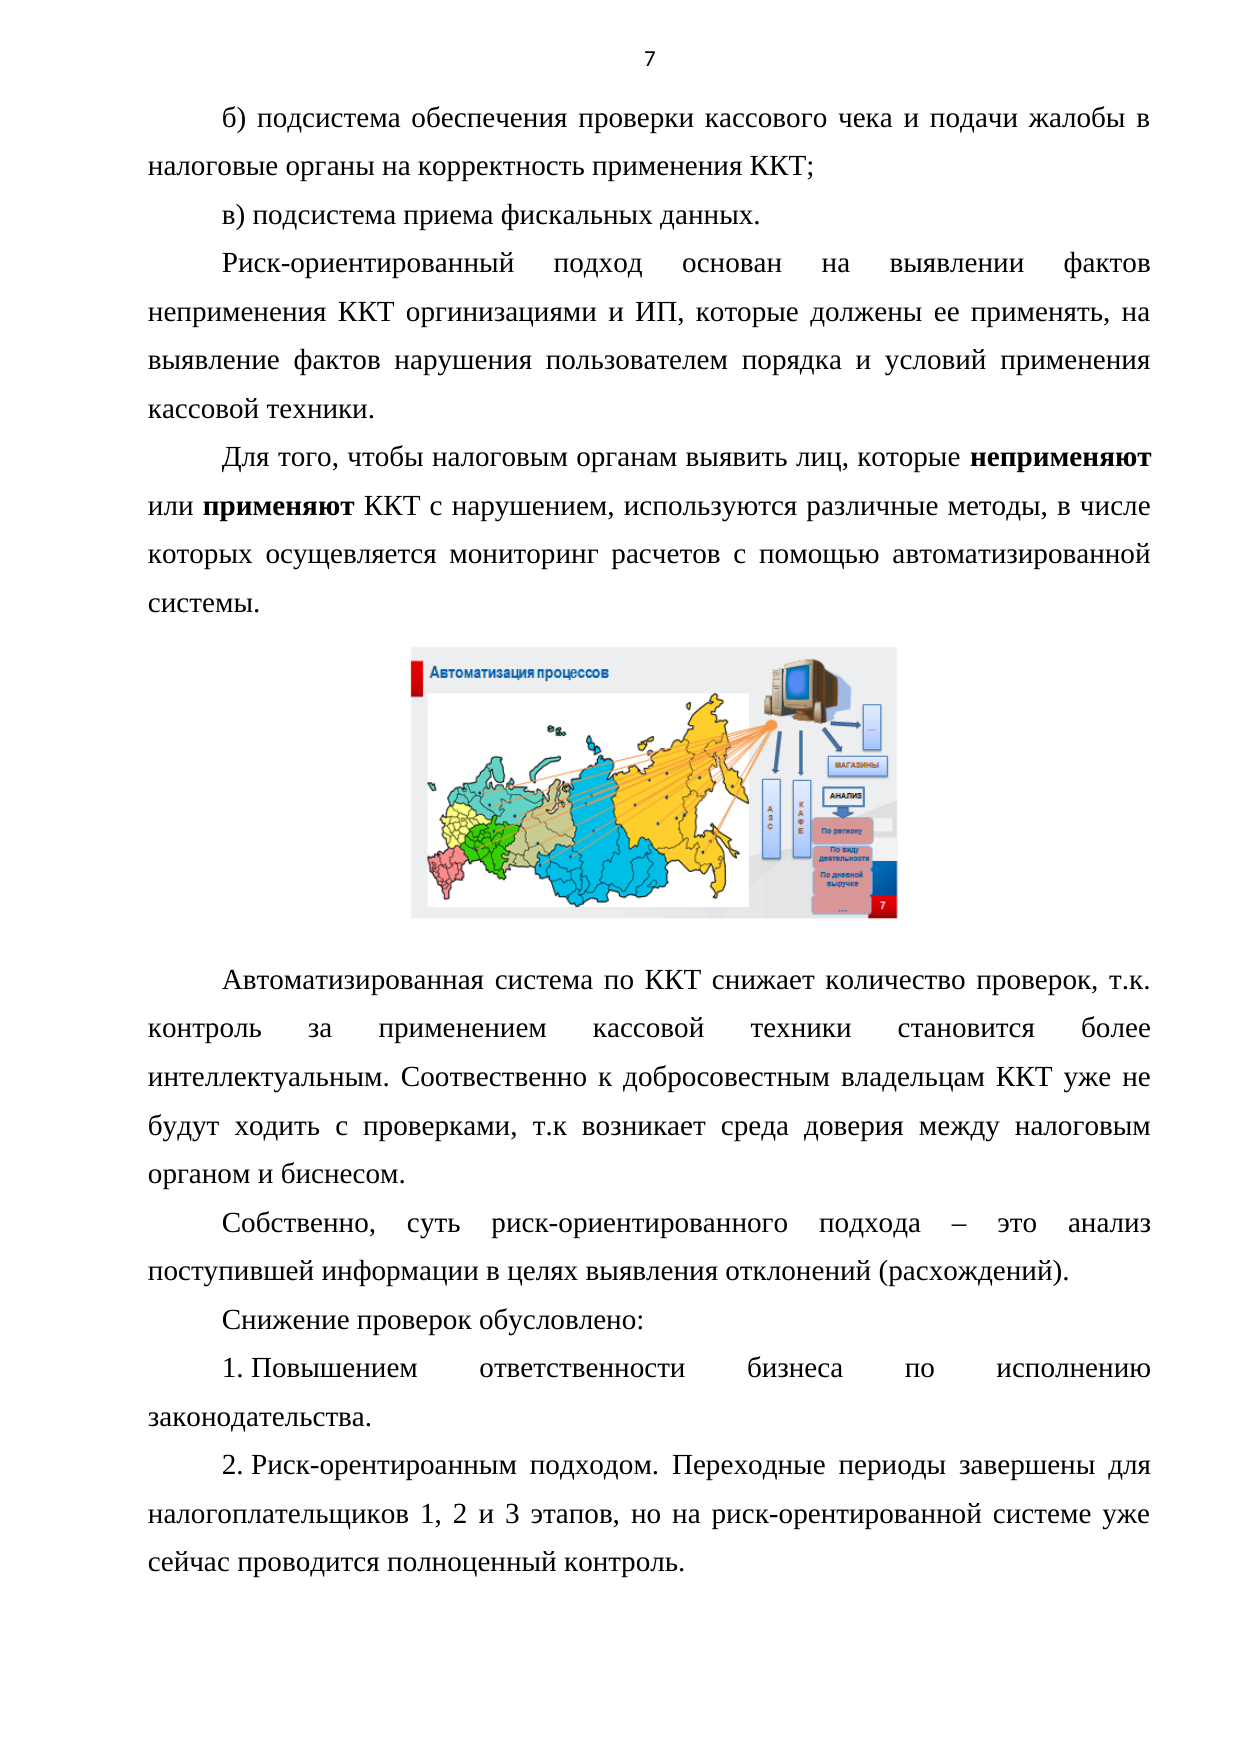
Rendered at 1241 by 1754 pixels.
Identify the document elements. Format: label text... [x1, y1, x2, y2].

text 2. Риск-орентироанным подходом. Переходные периоды завершены для налогоплательщиков 1, 2 и 3 этапов, но на риск-орентированной системе уже сейчас проводится полноценный контроль. [148, 1447, 1152, 1578]
picture [387, 633, 912, 929]
text Автоматизированная система по ККТ снижает количество проверок, т.к. контроль за применением кассовой техники становится более интеллектуальным. Соотвественно к добросовестным владельцам ККТ уже не будут ходить с проверками, т.к возникает среда доверия между налоговым органом и биснесом. [148, 962, 1152, 1190]
text Снижение проверок обусловлено: [148, 1302, 1152, 1335]
text в) подсистема приема фискальных данных. [148, 197, 1152, 230]
text Для того, чтобы налоговым органам выявить лиц, которые неприменяют или применяют ККТ с нарушением, используются различные методы, в числе которых осущевляется мониторинг расчетов с помощью автоматизированной системы. [148, 439, 1152, 619]
text б) подсистема обеспечения проверки кассового чека и подачи жалобы в налоговые органы на корректность применения ККТ; [148, 100, 1152, 182]
text Риск-ориентированный подход основан на выявлении фактов неприменения ККТ оргинизациями и ИП, которые должены ее применять, на выявление фактов нарушения пользователем порядка и условий применения кассовой техники. [148, 245, 1152, 424]
text 1. Повышением ответственности бизнеса по исполнению законодательства. [148, 1350, 1152, 1432]
text Собственно, суть риск-ориентированного подхода – это анализ поступившей информации в целях выявления отклонений (расхождений). [148, 1205, 1152, 1287]
